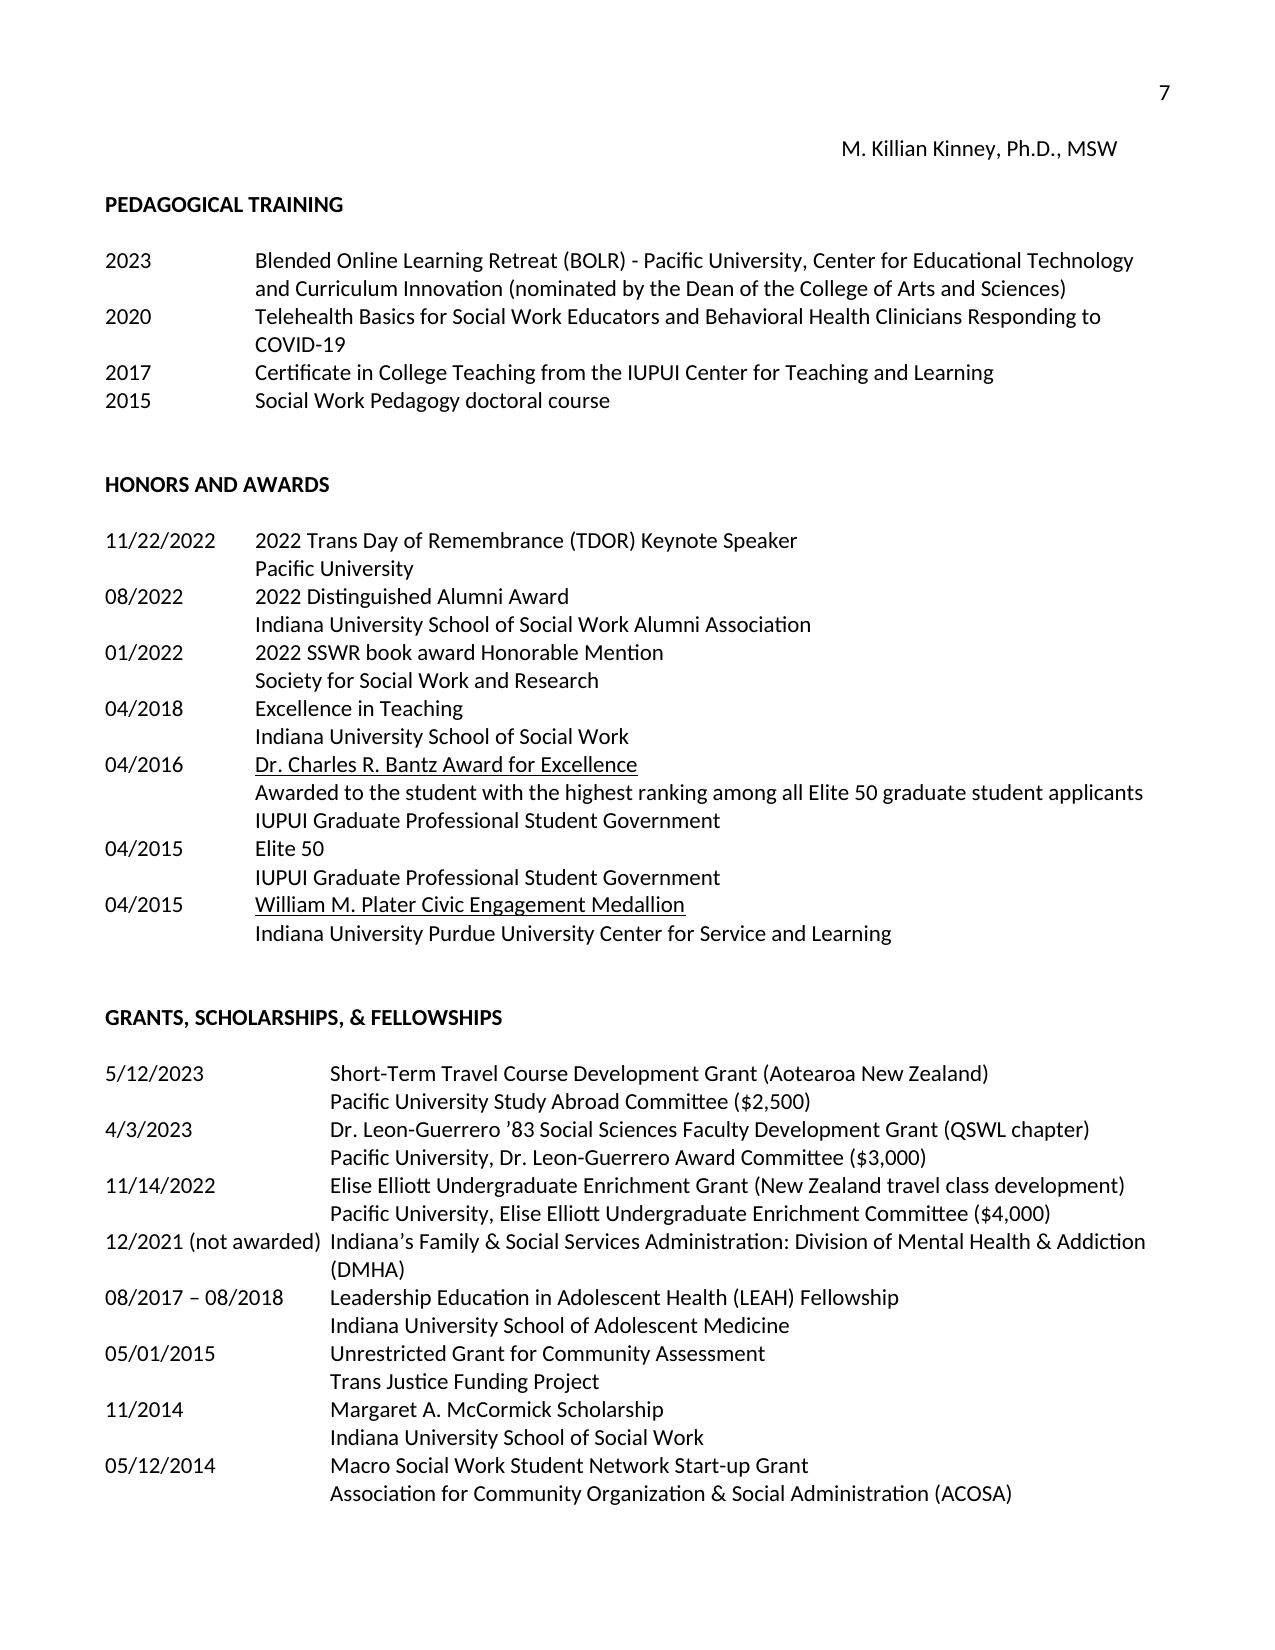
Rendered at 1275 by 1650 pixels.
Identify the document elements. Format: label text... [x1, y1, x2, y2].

text 04/2015 Elite 50 [105, 834, 1170, 863]
subtitle Pacific University Study Abroad Committee ($2,500) [330, 1087, 1170, 1115]
text Indiana University School of Social Work Alumni Association [105, 610, 1170, 638]
subtitle 11/2014 Margaret A. McCormick Scholarship [105, 1395, 1170, 1423]
subtitle 05/01/2015 Unrestricted Grant for Community Assessment [105, 1339, 1170, 1367]
text 08/2022 2022 Distinguished Alumni Award [105, 582, 1170, 610]
subtitle 5/12/2023 Short-Term Travel Course Development Grant (Aotearoa New Zealand) [105, 1059, 1170, 1087]
text IUPUI Graduate Professional Student Government [180, 807, 1170, 834]
text 2017 Certificate in College Teaching from the IUPUI Center for Teaching and Learning [105, 358, 1170, 386]
text Society for Social Work and Research [105, 666, 1170, 694]
subtitle 08/2017 – 08/2018 Leadership Education in Adolescent Health (LEAH) Fellowship [105, 1283, 1170, 1311]
text 01/2022 2022 SSWR book award Honorable Mention [105, 638, 1170, 666]
text PEDAGOGICAL TRAINING [105, 190, 1170, 218]
subtitle GRANTS, SCHOLARSHIPS, & FELLOWSHIPS [105, 1003, 1170, 1031]
text Indiana University Purdue University Center for Service and Learning [180, 919, 1170, 947]
text 11/22/2022 2022 Trans Day of Remembrance (TDOR) Keynote Speaker [105, 526, 1170, 554]
text 04/2018 Excellence in Teaching [105, 694, 1170, 722]
text Indiana University School of Social Work [180, 722, 1170, 751]
subtitle Indiana University School of Social Work [105, 1423, 1170, 1451]
text IUPUI Graduate Professional Student Government [180, 863, 1170, 891]
text 04/2015 William M. Plater Civic Engagement Medallion [105, 891, 1170, 919]
subtitle Pacific University, Dr. Leon-Guerrero Award Committee ($3,000) [330, 1143, 1170, 1171]
text Pacific University [255, 554, 1170, 582]
subtitle 12/2021 (not awarded) Indiana’s Family & Social Services Administration: Division of Mental Health & Addiction (DMHA) [105, 1227, 1170, 1283]
subtitle 11/14/2022 Elise Elliott Undergraduate Enrichment Grant (New Zealand travel class development) [105, 1171, 1170, 1199]
text HONORS AND AWARDS [105, 470, 1170, 498]
subtitle 05/12/2014 Macro Social Work Student Network Start-up Grant [105, 1451, 1170, 1479]
subtitle Indiana University School of Adolescent Medicine [330, 1311, 1170, 1339]
subtitle Pacific University, Elise Elliott Undergraduate Enrichment Committee ($4,000) [330, 1199, 1170, 1227]
text 2023 Blended Online Learning Retreat (BOLR) - Pacific University, Center for Educational Technology and Curriculum Innovation (nominated by the Dean of the College of Arts and Sciences) [105, 246, 1170, 302]
subtitle 4/3/2023 Dr. Leon-Guerrero ’83 Social Sciences Faculty Development Grant (QSWL chapter) [105, 1115, 1170, 1143]
subtitle Association for Community Organization & Social Administration (ACOSA) [255, 1479, 1170, 1507]
text 2020 Telehealth Basics for Social Work Educators and Behavioral Health Clinicians Responding to COVID-19 [105, 302, 1170, 358]
subtitle Trans Justice Funding Project [255, 1367, 1170, 1395]
text 04/2016 Dr. Charles R. Bantz Award for Excellence [105, 751, 1170, 778]
text Awarded to the student with the highest ranking among all Elite 50 graduate student applicants [105, 778, 1170, 807]
text 2015 Social Work Pedagogy doctoral course [105, 386, 1170, 414]
